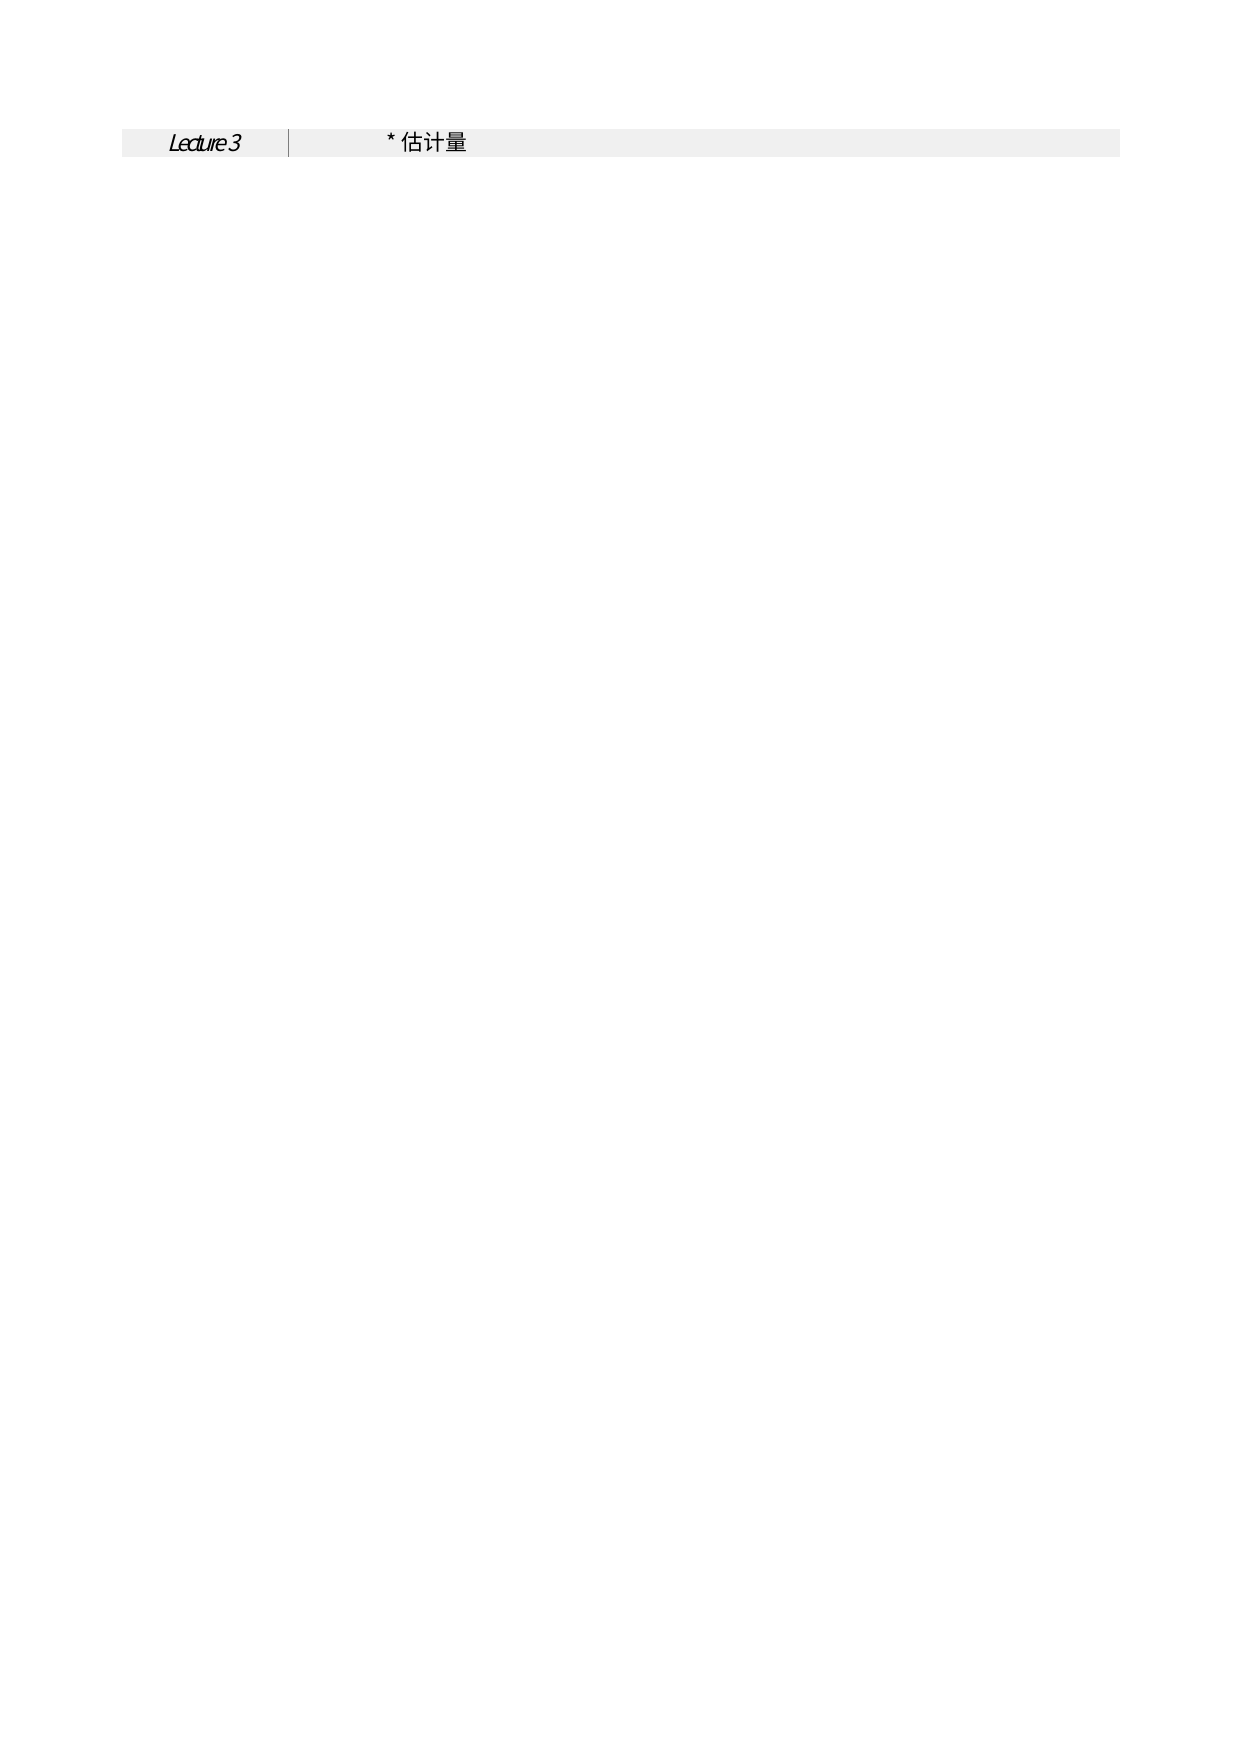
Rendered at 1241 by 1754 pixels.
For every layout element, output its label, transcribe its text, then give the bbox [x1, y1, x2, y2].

table_cell 采用样本数据并进行结果评估 * 估计量 [289, 129, 1120, 157]
table_cell Lecture 3 [122, 129, 288, 157]
